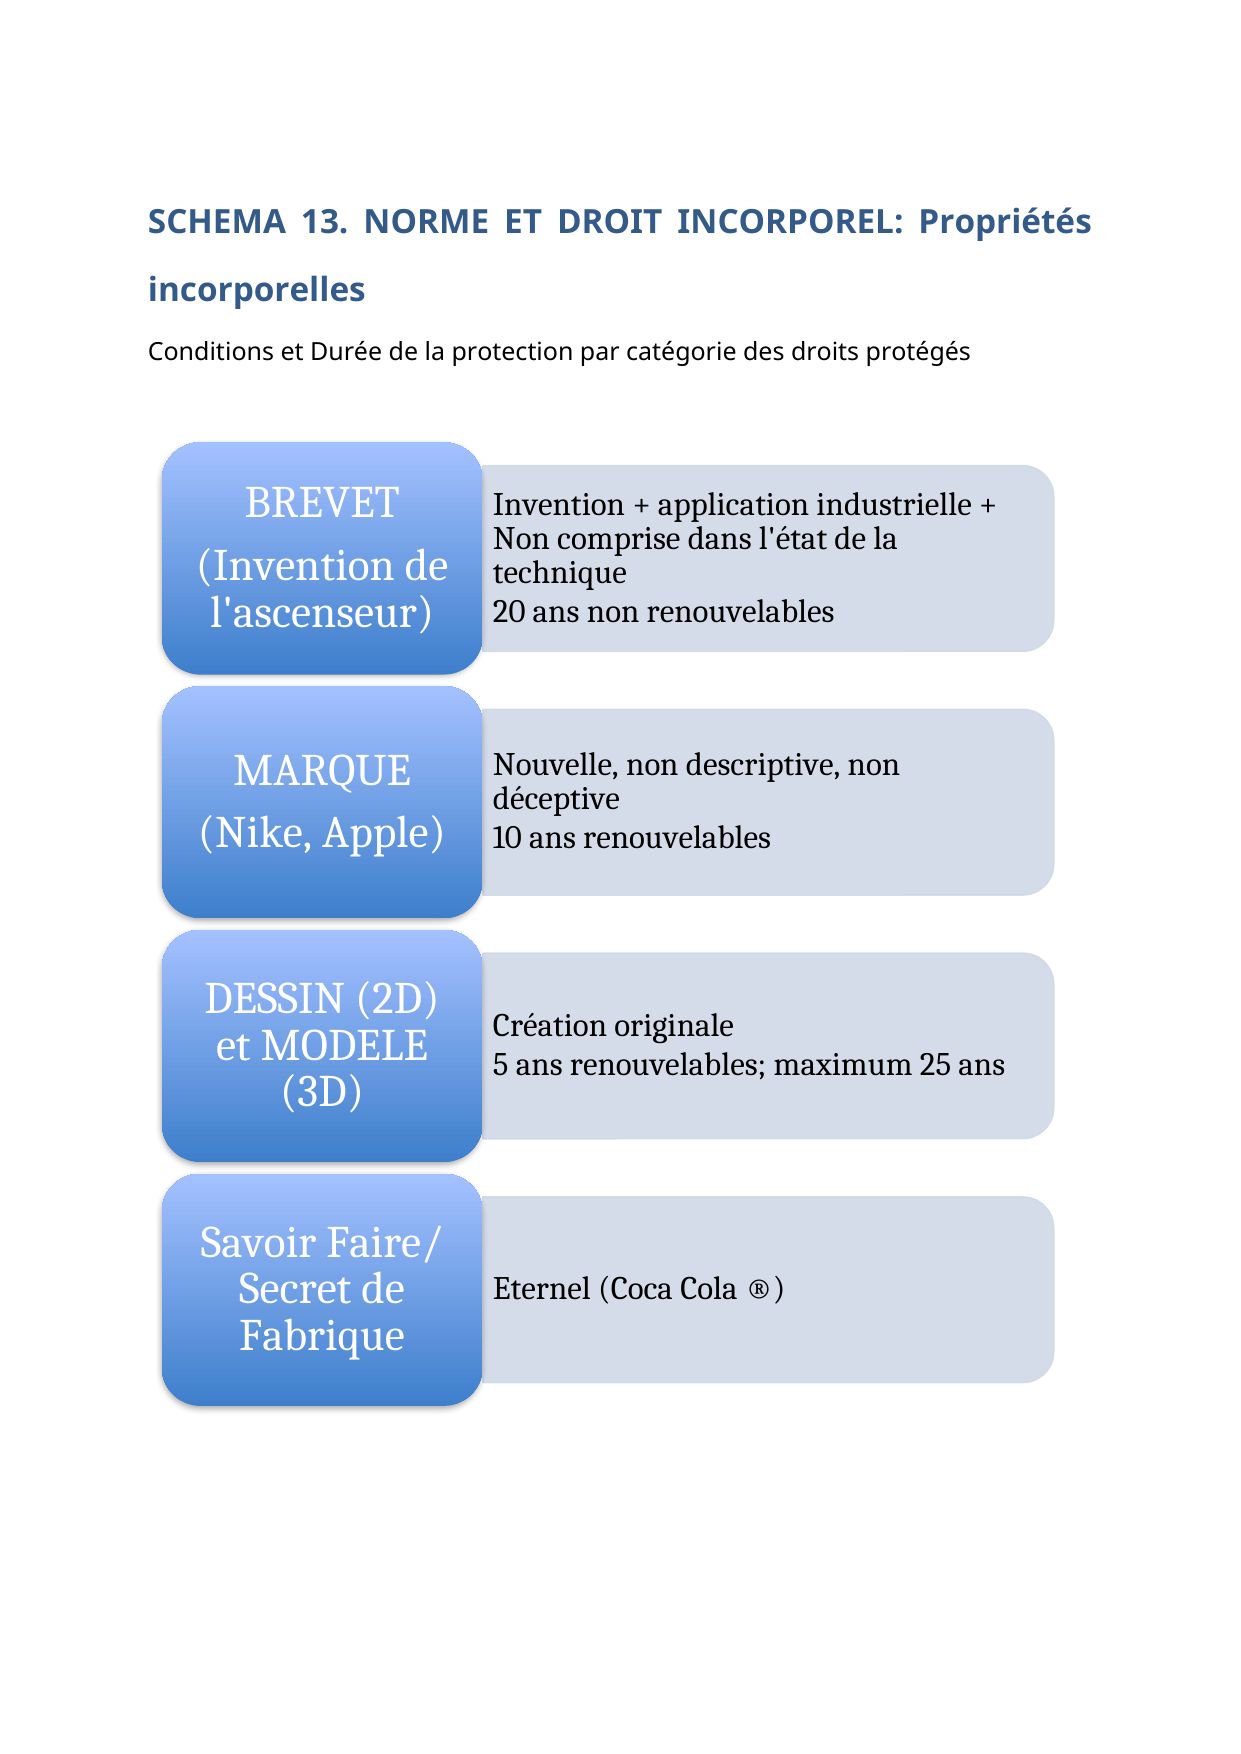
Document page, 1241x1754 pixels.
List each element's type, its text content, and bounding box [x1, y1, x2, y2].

subtitle SCHEMA 13. NORME ET DROIT INCORPOREL: Propriétés incorporelles [148, 198, 1092, 311]
text Conditions et Durée de la protection par catégorie des droits protégés [148, 334, 1092, 368]
